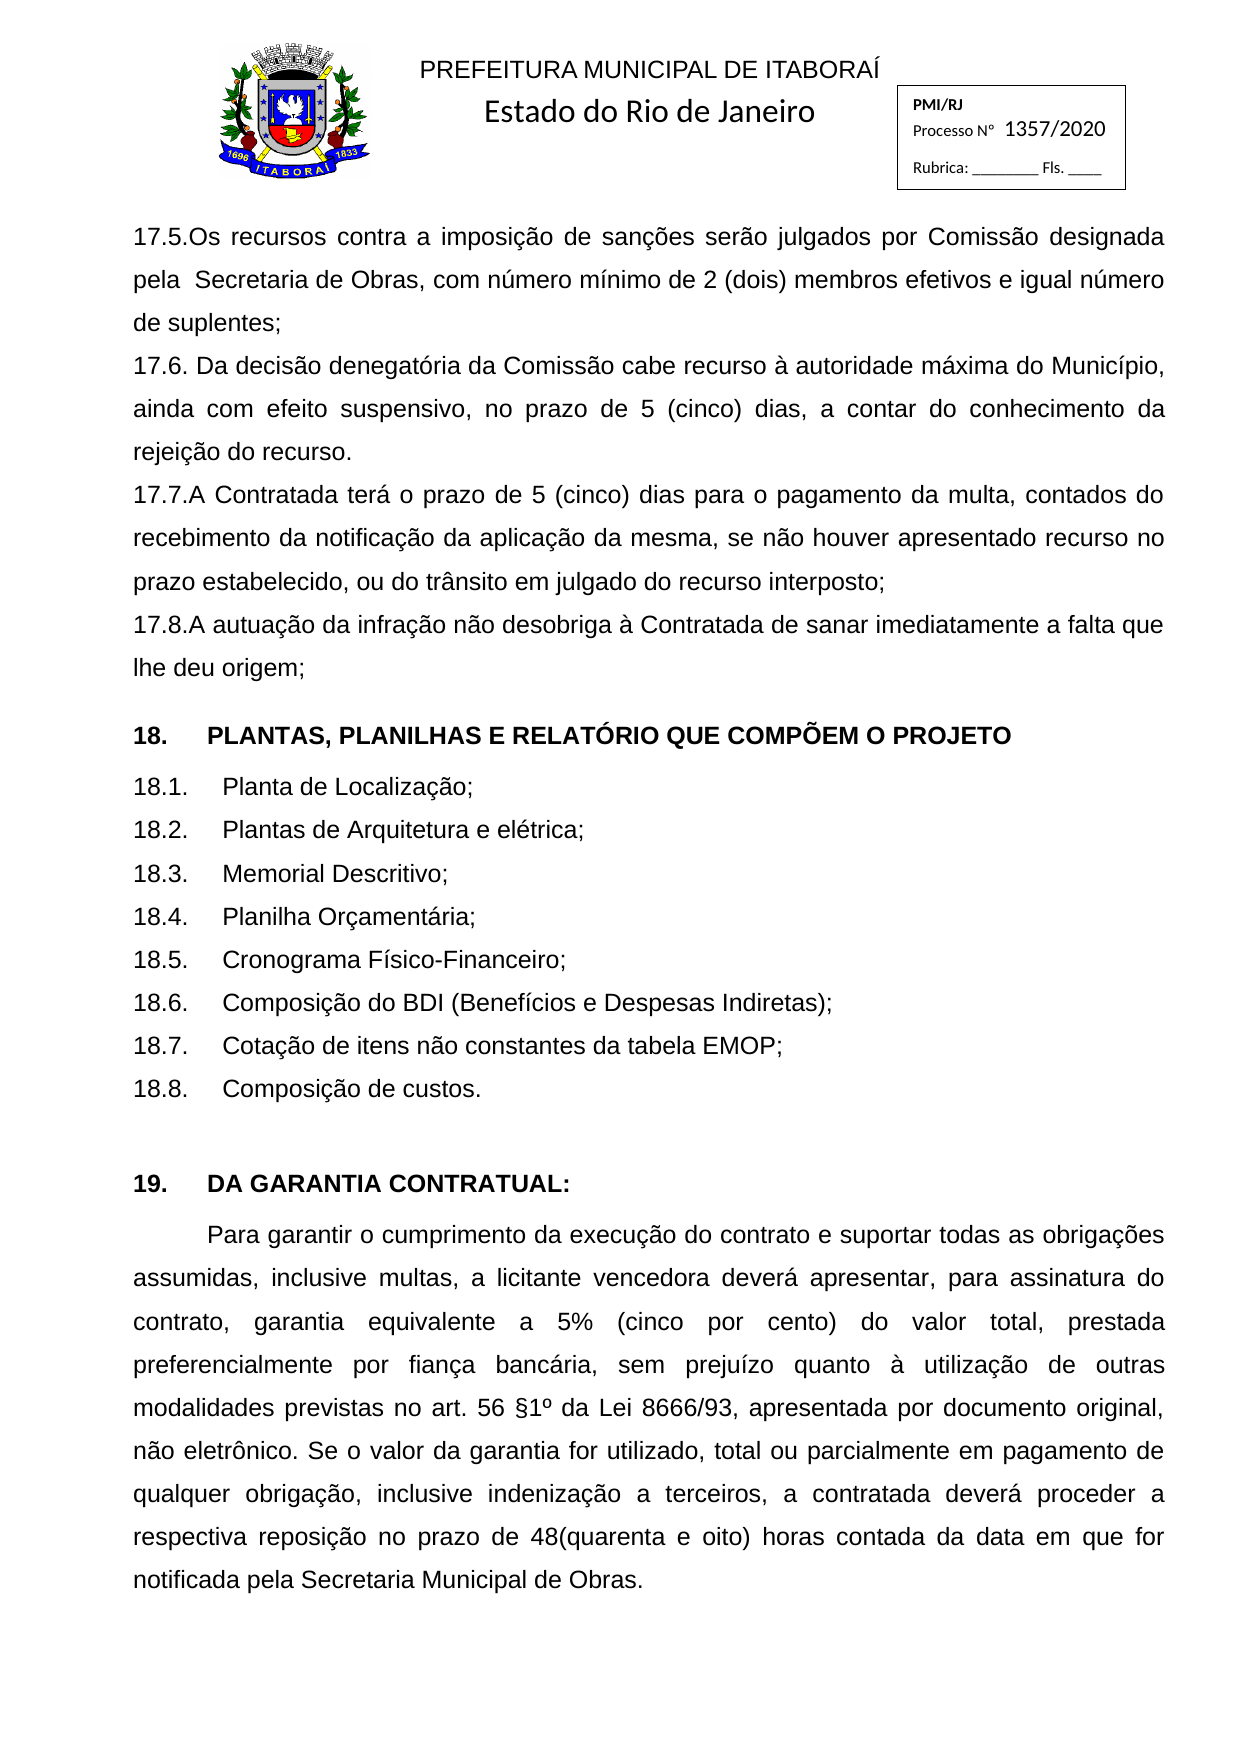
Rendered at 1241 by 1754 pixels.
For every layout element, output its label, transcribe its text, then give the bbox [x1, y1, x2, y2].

list Composição do BDI (Benefícios e Despesas Indiretas); [133, 988, 1167, 1017]
list Memorial Descritivo; [133, 859, 1167, 887]
list Planta de Localização; [133, 772, 1167, 801]
text Para garantir o cumprimento da execução do contrato e suportar todas as obrigações assumidas, inclusive multas, a licitante vencedora deverá apresentar, para assinatura do contrato, garantia equivalente a 5% (cinco por cento) do valor total, prestada preferencialmente por fiança bancária, sem prejuízo quanto à utilização de outras modalidades previstas no art. 56 §1º da Lei 8666/93, apresentada por documento original, não eletrônico. Se o valor da garantia for utilizado, total ou parcialmente em pagamento de qualquer obrigação, inclusive indenização a terceiros, a contratada deverá proceder a respectiva reposição no prazo de 48(quarenta e oito) horas contada da data em que for notificada pela Secretaria Municipal de Obras. [133, 1220, 1167, 1594]
list Composição de custos. [133, 1074, 1167, 1103]
list Plantas de Arquitetura e elétrica; [133, 816, 1167, 844]
list PLANTAS, PLANILHAS E RELATÓRIO QUE COMPÕEM O PROJETO [133, 721, 1167, 750]
text 17.8.A autuação da infração não desobriga à Contratada de sanar imediatamente a falta que lhe deu origem; [133, 610, 1167, 682]
text 17.6. Da decisão denegatória da Comissão cabe recurso à autoridade máxima do Município, ainda com efeito suspensivo, no prazo de 5 (cinco) dias, a contar do conhecimento da rejeição do recurso. [133, 351, 1167, 466]
list Cotação de itens não constantes da tabela EMOP; [133, 1031, 1167, 1060]
list Cronograma Físico-Financeiro; [133, 945, 1167, 974]
list DA GARANTIA CONTRATUAL: [133, 1169, 1167, 1198]
text 17.7.A Contratada terá o prazo de 5 (cinco) dias para o pagamento da multa, contados do recebimento da notificação da aplicação da mesma, se não houver apresentado recurso no prazo estabelecido, ou do trânsito em julgado do recurso interposto; [133, 480, 1167, 595]
text 17.5.Os recursos contra a imposição de sanções serão julgados por Comissão designada pela Secretaria de Obras, com número mínimo de 2 (dois) membros efetivos e igual número de suplentes; [133, 222, 1167, 337]
list Planilha Orçamentária; [133, 902, 1167, 931]
